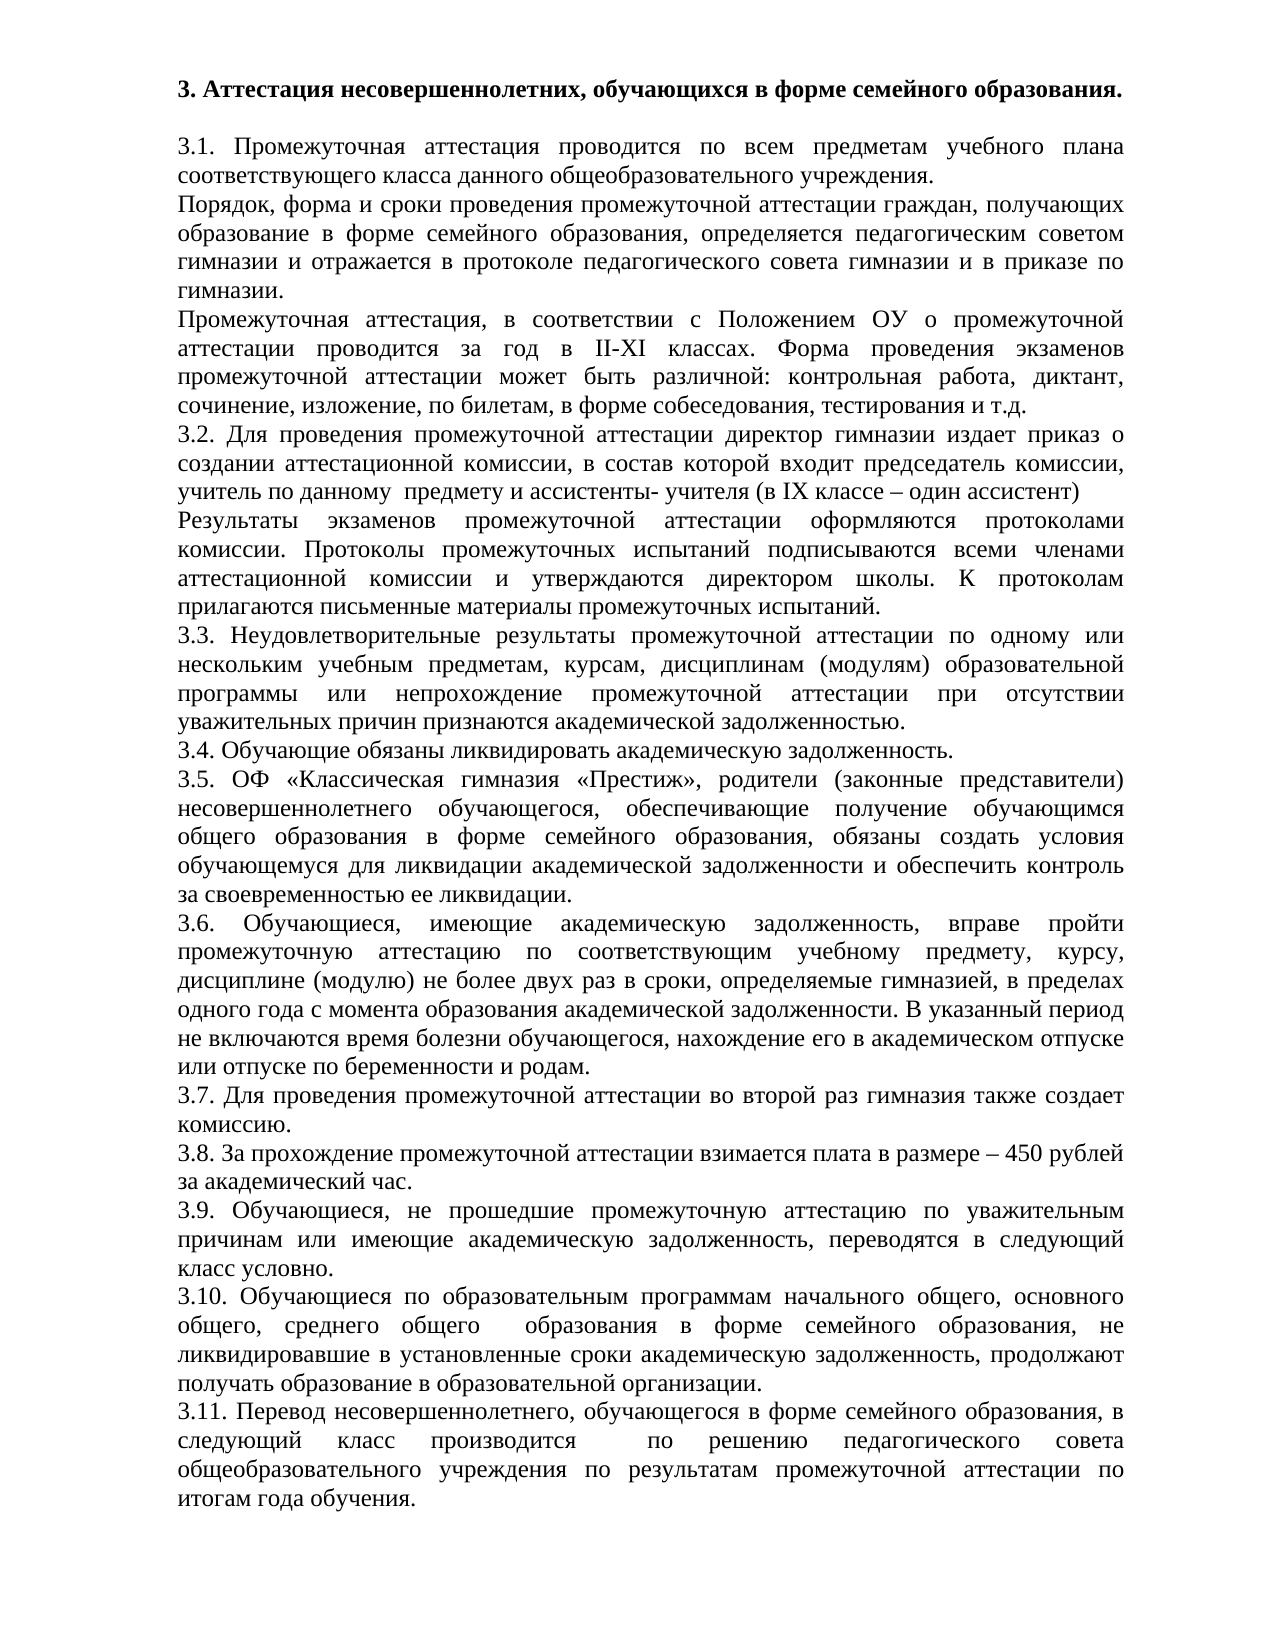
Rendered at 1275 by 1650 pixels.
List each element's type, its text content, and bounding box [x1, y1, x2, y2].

text Промежуточная аттестация, в соответствии с Положением ОУ о промежуточной аттестации проводится за год в II-XI классах. Форма проведения экзаменов промежуточной аттестации может быть различной: контрольная работа, диктант, сочинение, изложение, по билетам, в форме собеседования, тестирования и т.д. [177, 304, 1125, 419]
text 3.1. Промежуточная аттестация проводится по всем предметам учебного плана соответствующего класса данного общеобразовательного учреждения. [177, 131, 1125, 189]
text 3.5. ОФ «Классическая гимназия «Престиж», родители (законные представители) несовершеннолетнего обучающегося, обеспечивающие получение обучающимся общего образования в форме семейного образования, обязаны создать условия обучающемуся для ликвидации академической задолженности и обеспечить контроль за своевременностью ее ликвидации. [177, 764, 1125, 908]
text 3.9. Обучающиеся, не прошедшие промежуточную аттестацию по уважительным причинам или имеющие академическую задолженность, переводятся в следующий класс условно. [177, 1195, 1125, 1281]
text 3.8. За прохождение промежуточной аттестации взимается плата в размере – 450 рублей за академический час. [177, 1138, 1125, 1195]
text 3.2. Для проведения промежуточной аттестации директор гимназии издает приказ о создании аттестационной комиссии, в состав которой входит председатель комиссии, учитель по данному предмету и ассистенты- учителя (в IX классе – один ассистент) [177, 419, 1125, 505]
text Порядок, форма и сроки проведения промежуточной аттестации граждан, получающих образование в форме семейного образования, определяется педагогическим советом гимназии и отражается в протоколе педагогического совета гимназии и в приказе по гимназии. [177, 189, 1125, 304]
text 3. Аттестация несовершеннолетних, обучающихся в форме семейного образования. [177, 74, 1125, 103]
text 3.4. Обучающие обязаны ликвидировать академическую задолженность. [177, 735, 1125, 764]
text 3.11. Перевод несовершеннолетнего, обучающегося в форме семейного образования, в следующий класс производится по решению педагогического совета общеобразовательного учреждения по результатам промежуточной аттестации по итогам года обучения. [177, 1396, 1125, 1511]
text 3.7. Для проведения промежуточной аттестации во второй раз гимназия также создает комиссию. [177, 1080, 1125, 1138]
text 3.6. Обучающиеся, имеющие академическую задолженность, вправе пройти промежуточную аттестацию по соответствующим учебному предмету, курсу, дисциплине (модулю) не более двух раз в сроки, определяемые гимназией, в пределах одного года с момента образования академической задолженности. В указанный период не включаются время болезни обучающегося, нахождение его в академическом отпуске или отпуске по беременности и родам. [177, 908, 1125, 1080]
text Результаты экзаменов промежуточной аттестации оформляются протоколами комиссии. Протоколы промежуточных испытаний подписываются всеми членами аттестационной комиссии и утверждаются директором школы. К протоколам прилагаются письменные материалы промежуточных испытаний. [177, 505, 1125, 620]
text 3.10. Обучающиеся по образовательным программам начального общего, основного общего, среднего общего образования в форме семейного образования, не ликвидировавшие в установленные сроки академическую задолженность, продолжают получать образование в образовательной организации. [177, 1281, 1125, 1396]
text 3.3. Неудовлетворительные результаты промежуточной аттестации по одному или нескольким учебным предметам, курсам, дисциплинам (модулям) образовательной программы или непрохождение промежуточной аттестации при отсутствии уважительных причин признаются академической задолженностью. [177, 620, 1125, 735]
